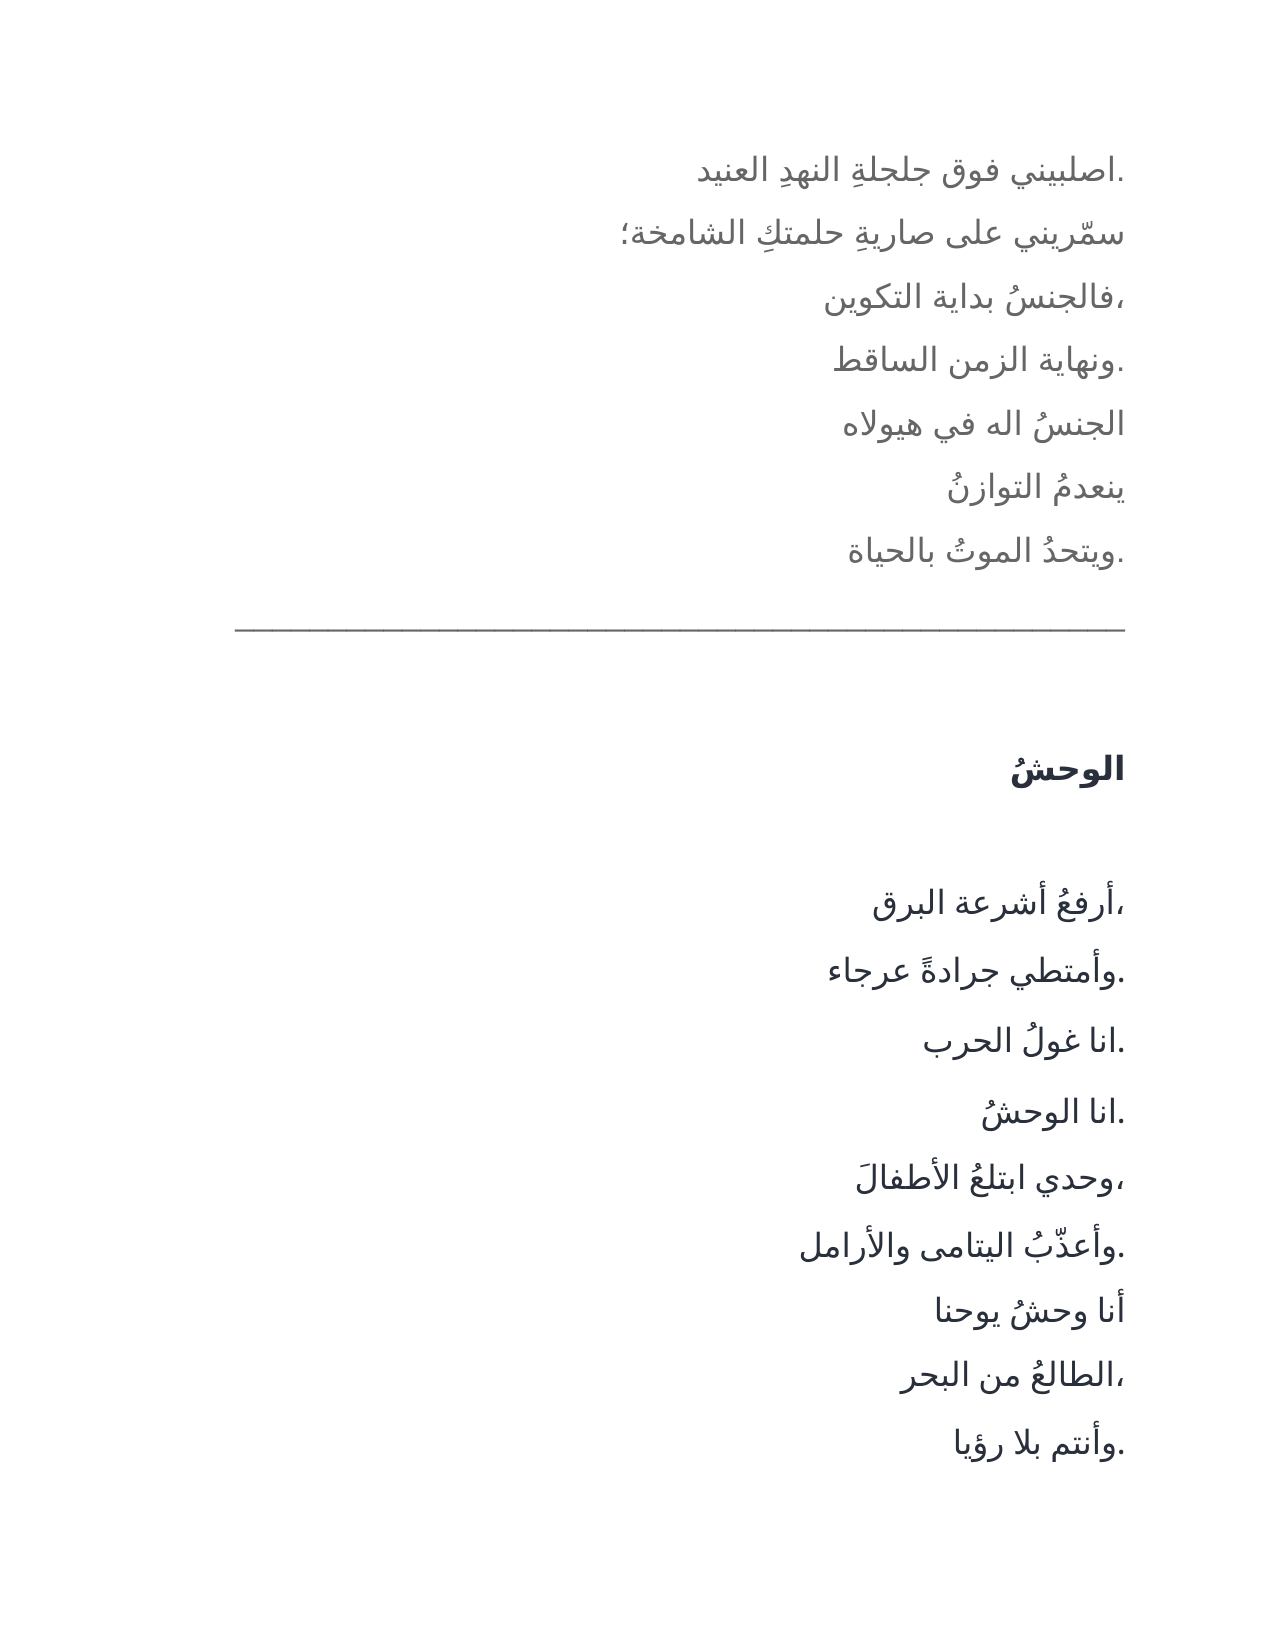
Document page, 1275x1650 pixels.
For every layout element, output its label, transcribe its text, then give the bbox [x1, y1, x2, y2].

text ________________________________________________ [150, 594, 1125, 632]
text سمّريني على صاريةِ حلمتكِ الشامخة؛ [150, 213, 1125, 252]
text وحدي ابتلعُ الأطفالَ، [150, 1158, 1125, 1196]
text الطالعُ من البحر، [150, 1355, 1125, 1393]
text ويتحدُ الموتُ بالحياة. [150, 531, 1125, 569]
text وأعذّبُ اليتامى والأرامل. [150, 1221, 1125, 1267]
text انا الوحشُ. [150, 1088, 1125, 1133]
text وأمتطي جرادةً عرجاء. [150, 947, 1125, 992]
text وأنتم بلا رؤيا. [150, 1418, 1125, 1464]
text الجنسُ اله في هيولاه [150, 404, 1125, 442]
text الوحشُ [150, 750, 1125, 788]
text ينعدمُ التوازنُ [150, 467, 1125, 506]
text انا غولُ الحرب. [150, 1017, 1125, 1063]
text ونهاية الزمن الساقط. [150, 340, 1125, 379]
text اصلبيني فوق جلجلةِ النهدِ العنيد. [150, 150, 1125, 188]
text أرفعُ أشرعة البرق، [150, 883, 1125, 922]
text فالجنسُ بداية التكوين، [150, 277, 1125, 315]
text أنا وحشُ يوحنا [150, 1292, 1125, 1330]
